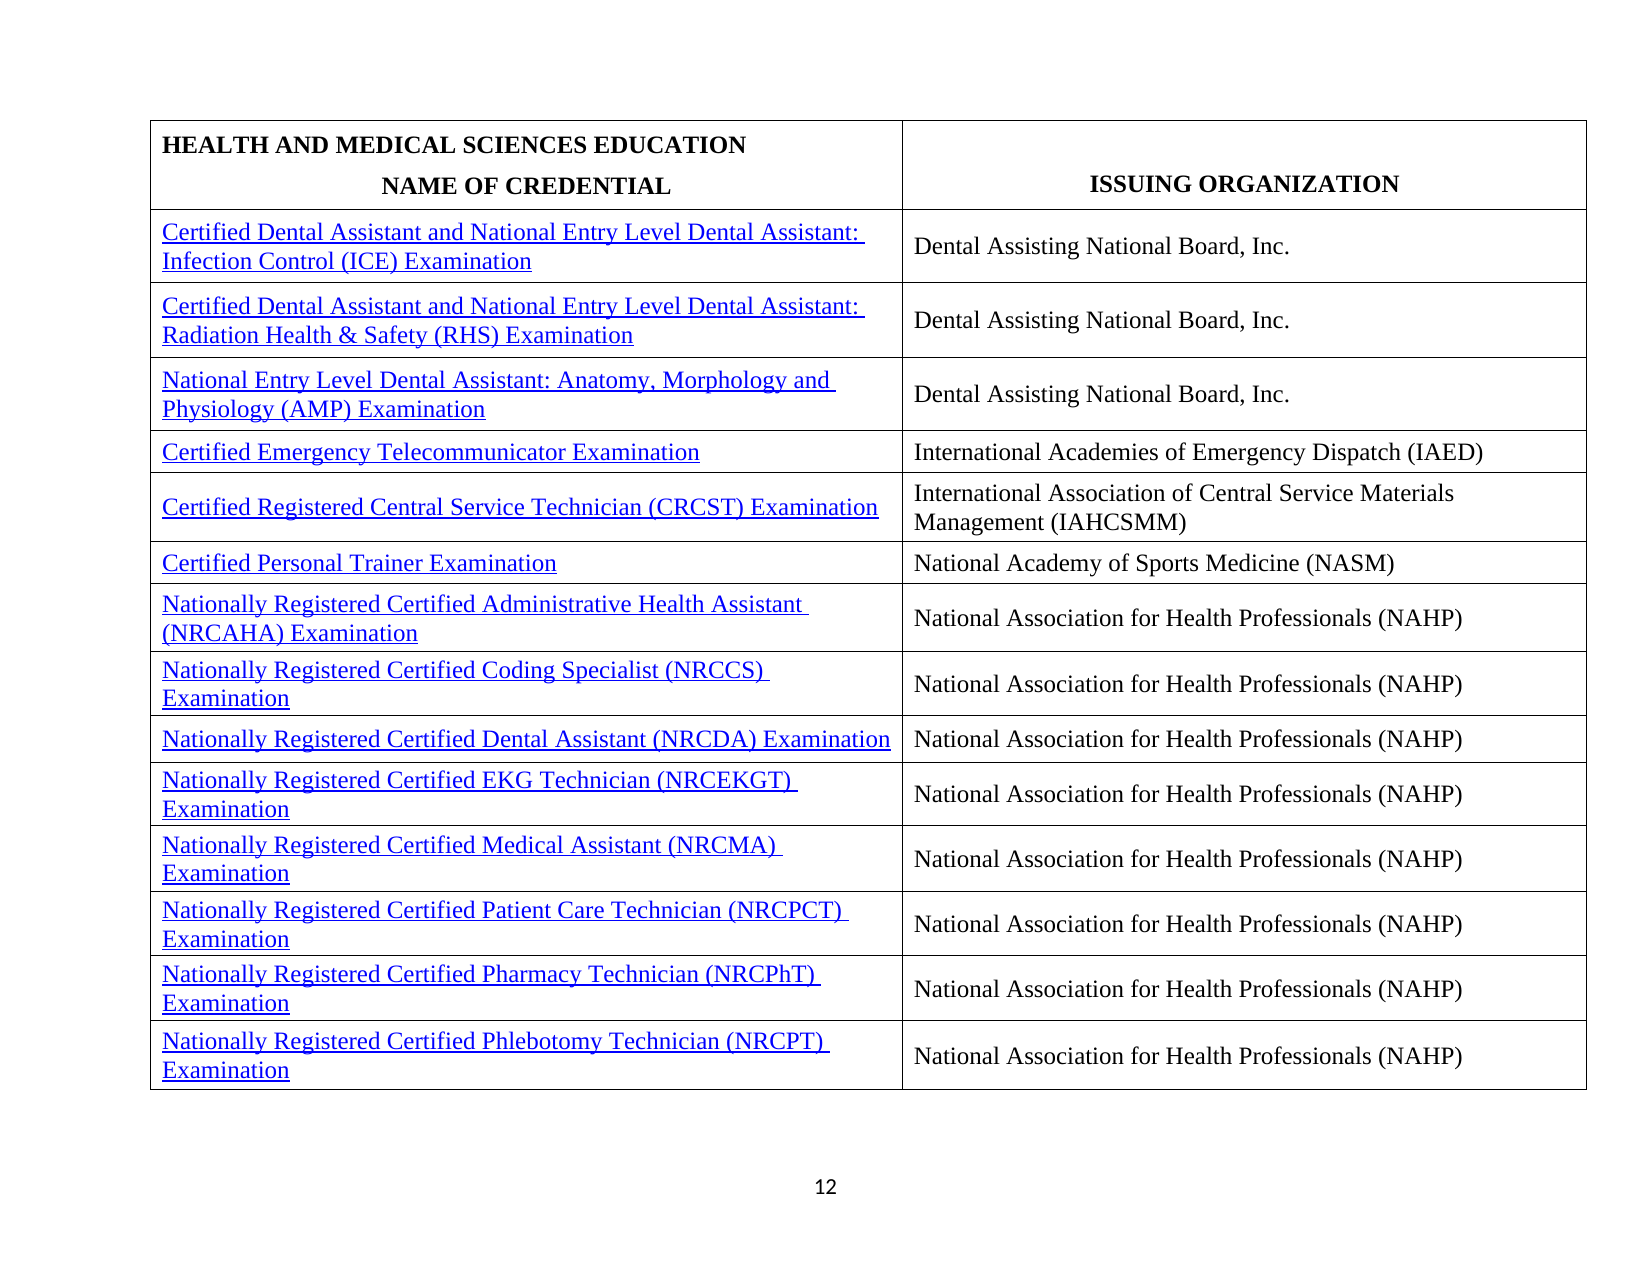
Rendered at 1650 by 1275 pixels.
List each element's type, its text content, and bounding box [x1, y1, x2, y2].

table_header ISSUING ORGANIZATION [903, 121, 1586, 209]
table_cell Dental Assisting National Board, Inc. [903, 210, 1586, 282]
table_cell National Academy of Sports Medicine (NASM) [903, 542, 1586, 583]
table_cell Nationally Registered Certified EKG Technician (NRCEKGT) Examination [151, 763, 902, 825]
table_cell Nationally Registered Certified Dental Assistant (NRCDA) Examination [151, 716, 902, 762]
table_cell Nationally Registered Certified Administrative Health Assistant (NRCAHA) Examination [151, 584, 902, 651]
table_cell International Association of Central Service Materials Management (IAHCSMM) [903, 473, 1586, 541]
table_cell Nationally Registered Certified Coding Specialist (NRCCS) Examination [151, 652, 902, 715]
table_cell National Association for Health Professionals (NAHP) [903, 716, 1586, 762]
table_cell Dental Assisting National Board, Inc. [903, 283, 1586, 357]
table_cell Certified Personal Trainer Examination [151, 542, 902, 583]
table_cell National Association for Health Professionals (NAHP) [903, 763, 1586, 825]
table_cell National Association for Health Professionals (NAHP) [903, 584, 1586, 651]
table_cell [903, 1021, 1586, 1089]
table_cell Dental Assisting National Board, Inc. [903, 358, 1586, 430]
table_cell Certified Registered Central Service Technician (CRCST) Examination [151, 473, 902, 541]
table_cell Nationally Registered Certified Pharmacy Technician (NRCPhT) Examination [151, 956, 902, 1020]
table_cell International Academies of Emergency Dispatch (IAED) [903, 431, 1586, 472]
table_header HEALTH AND MEDICAL SCIENCES EDUCATION NAME OF CREDENTIAL [151, 121, 902, 209]
table_cell Nationally Registered Certified Medical Assistant (NRCMA) Examination [151, 826, 902, 891]
table_cell Certified Emergency Telecommunicator Examination [151, 431, 902, 472]
table_cell Certified Dental Assistant and National Entry Level Dental Assistant: Infection Control (ICE) Examination [151, 210, 902, 282]
table_cell Nationally Registered Certified Phlebotomy Technician (NRCPT) Examination [151, 1021, 902, 1089]
table_cell Nationally Registered Certified Patient Care Technician (NRCPCT) Examination [151, 892, 902, 955]
table_cell National Association for Health Professionals (NAHP) [903, 826, 1586, 891]
table_cell National Association for Health Professionals (NAHP) [903, 652, 1586, 715]
table_cell National Association for Health Professionals (NAHP) [903, 892, 1586, 955]
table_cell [903, 956, 1586, 1020]
table_cell Certified Dental Assistant and National Entry Level Dental Assistant: Radiation Health & Safety (RHS) Examination [151, 283, 902, 357]
table_cell National Entry Level Dental Assistant: Anatomy, Morphology and Physiology (AMP) Examination [151, 358, 902, 430]
